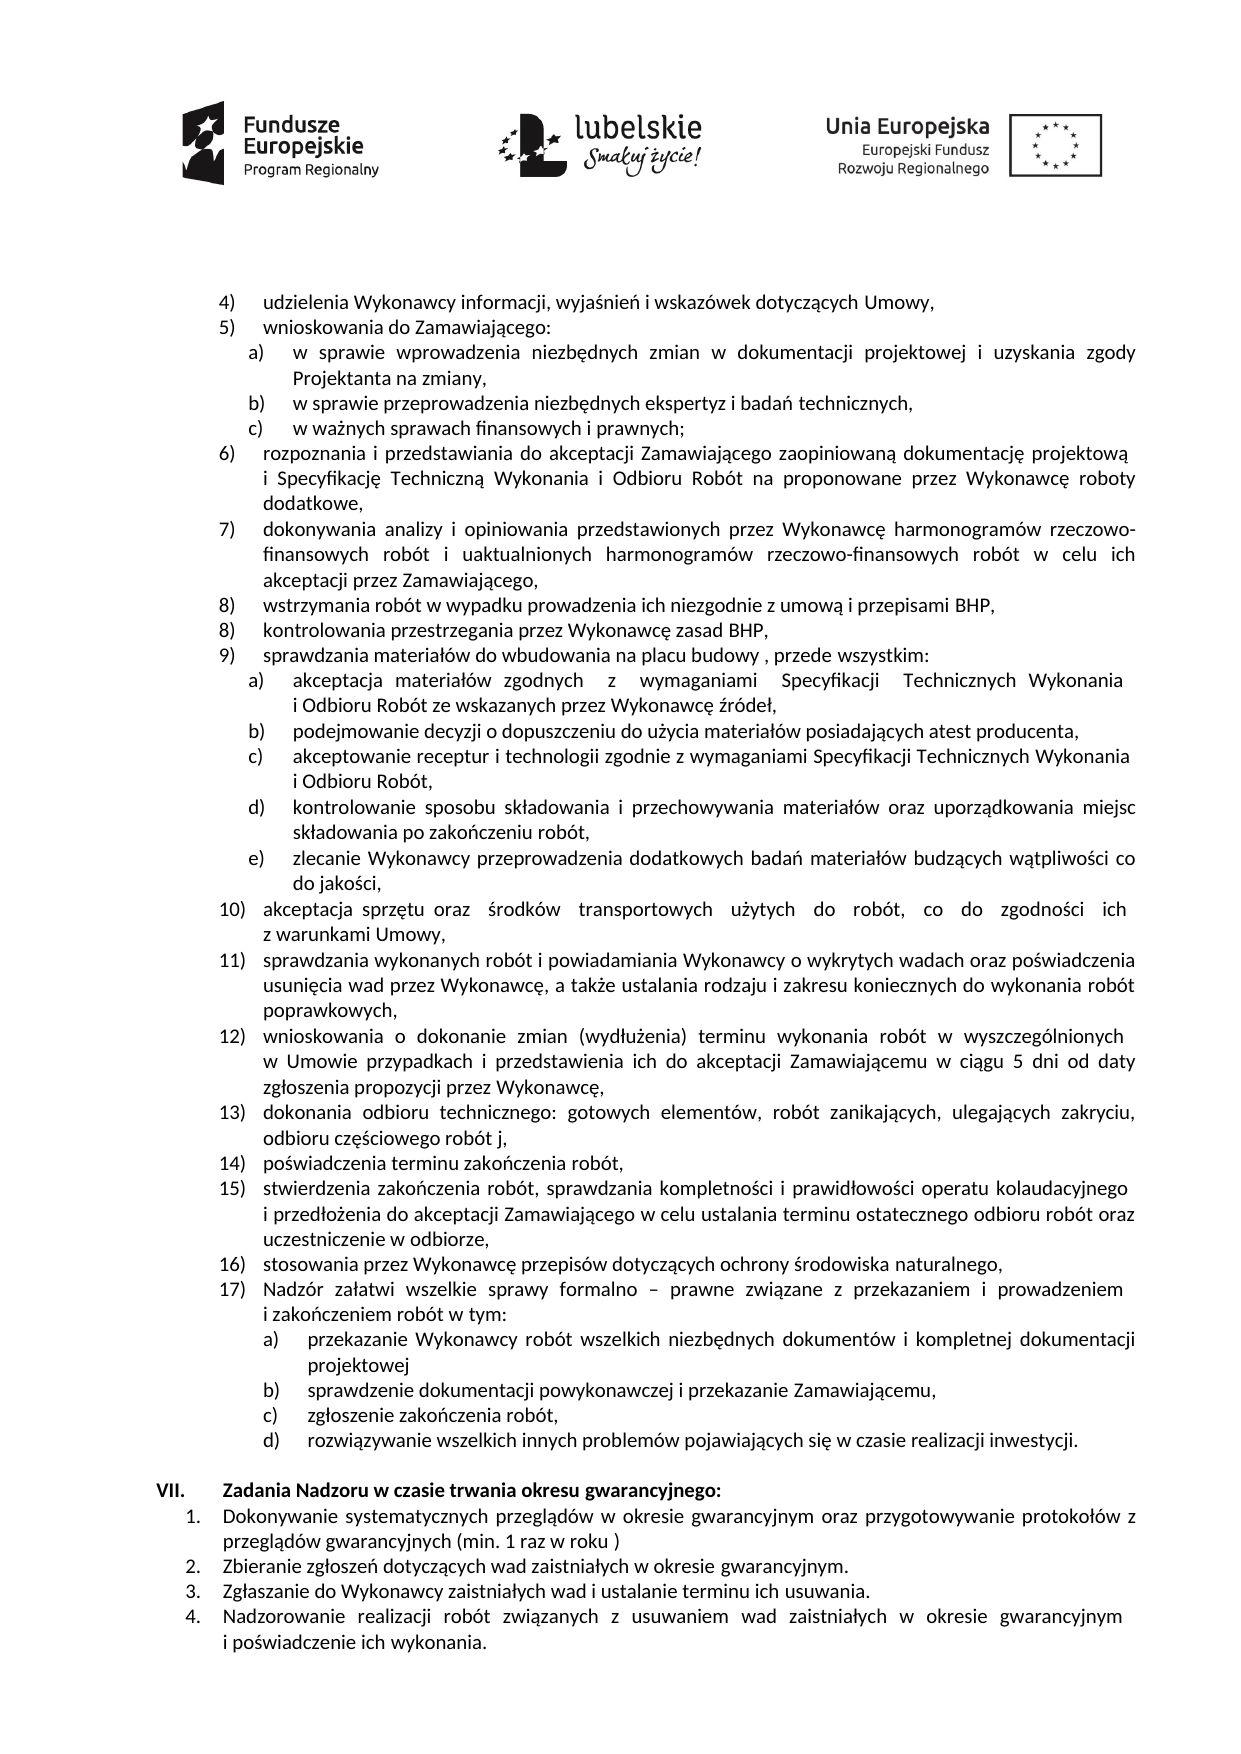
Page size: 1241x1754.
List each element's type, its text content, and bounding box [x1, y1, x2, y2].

list przekazanie Wykonawcy robót wszelkich niezbędnych dokumentów i kompletnej dokumentacji projektowej [263, 1327, 1137, 1377]
list stwierdzenia zakończenia robót, sprawdzania kompletności i prawidłowości operatu kolaudacyjnego i przedłożenia do akceptacji Zamawiającego w celu ustalania terminu ostatecznego odbioru robót oraz uczestniczenie w odbiorze, [219, 1176, 1137, 1252]
list Dokonywanie systematycznych przeglądów w okresie gwarancyjnym oraz przygotowywanie protokołów z przeglądów gwarancyjnych (min. 1 raz w roku ) [185, 1503, 1137, 1554]
list dokonania odbioru technicznego: gotowych elementów, robót zanikających, ulegających zakryciu, odbioru częściowego robót j, [219, 1099, 1137, 1150]
list stosowania przez Wykonawcę przepisów dotyczących ochrony środowiska naturalnego, [219, 1252, 1137, 1276]
list akceptowanie receptur i technologii zgodnie z wymaganiami Specyfikacji Technicznych Wykonania i Odbioru Robót, [248, 743, 1137, 794]
list poświadczenia terminu zakończenia robót, [219, 1150, 1137, 1176]
list kontrolowanie sposobu składowania i przechowywania materiałów oraz uporządkowania miejsc składowania po zakończeniu robót, [248, 794, 1137, 845]
list zgłoszenie zakończenia robót, [263, 1403, 1137, 1427]
picture [496, 97, 704, 187]
list sprawdzenie dokumentacji powykonawczej i przekazanie Zamawiającemu, [263, 1377, 1137, 1403]
picture [181, 97, 382, 187]
list Zbieranie zgłoszeń dotyczących wad zaistniałych w okresie gwarancyjnym. [185, 1554, 1137, 1578]
list wnioskowania o dokonanie zmian (wydłużenia) terminu wykonania robót w wyszczególnionych w Umowie przypadkach i przedstawienia ich do akceptacji Zamawiającemu w ciągu 5 dni od daty zgłoszenia propozycji przez Wykonawcę, [219, 1023, 1137, 1099]
list w sprawie wprowadzenia niezbędnych zmian w dokumentacji projektowej i uzyskania zgody Projektanta na zmiany, [248, 339, 1137, 390]
list podejmowanie decyzji o dopuszczeniu do użycia materiałów posiadających atest producenta, [248, 718, 1137, 743]
list kontrolowania przestrzegania przez Wykonawcę zasad BHP, [219, 618, 1137, 643]
picture [825, 97, 1104, 187]
list w sprawie przeprowadzenia niezbędnych ekspertyz i badań technicznych, [248, 390, 1137, 416]
list sprawdzania wykonanych robót i powiadamiania Wykonawcy o wykrytych wadach oraz poświadczenia usunięcia wad przez Wykonawcę, a także ustalania rodzaju i zakresu koniecznych do wykonania robót poprawkowych, [219, 947, 1137, 1023]
list wnioskowania do Zamawiającego: [219, 314, 1137, 339]
list Nadzór załatwi wszelkie sprawy formalno – prawne związane z przekazaniem i prowadzeniem i zakończeniem robót w tym: [219, 1276, 1137, 1327]
list dokonywania analizy i opiniowania przedstawionych przez Wykonawcę harmonogramów rzeczowo-finansowych robót i uaktualnionych harmonogramów rzeczowo-finansowych robót w celu ich akceptacji przez Zamawiającego, [219, 516, 1137, 592]
list wstrzymania robót w wypadku prowadzenia ich niezgodnie z umową i przepisami BHP, [219, 592, 1137, 618]
list Nadzorowanie realizacji robót związanych z usuwaniem wad zaistniałych w okresie gwarancyjnym i poświadczenie ich wykonania. [185, 1603, 1137, 1654]
list rozpoznania i przedstawiania do akceptacji Zamawiającego zaopiniowaną dokumentację projektową i Specyfikację Techniczną Wykonania i Odbioru Robót na proponowane przez Wykonawcę roboty dodatkowe, [219, 440, 1137, 516]
list sprawdzania materiałów do wbudowania na placu budowy , przede wszystkim: [219, 643, 1137, 667]
list udzielenia Wykonawcy informacji, wyjaśnień i wskazówek dotyczących Umowy, [219, 290, 1137, 314]
list Zadania Nadzoru w czasie trwania okresu gwarancyjnego: [185, 1478, 1137, 1503]
list Zgłaszanie do Wykonawcy zaistniałych wad i ustalanie terminu ich usuwania. [185, 1578, 1137, 1603]
list akceptacja sprzętu oraz środków transportowych użytych do robót, co do zgodności ich z warunkami Umowy, [219, 896, 1137, 947]
list zlecanie Wykonawcy przeprowadzenia dodatkowych badań materiałów budzących wątpliwości co do jakości, [248, 845, 1137, 896]
list rozwiązywanie wszelkich innych problemów pojawiających się w czasie realizacji inwestycji. [263, 1427, 1137, 1452]
list akceptacja materiałów zgodnych z wymaganiami Specyfikacji Technicznych Wykonania i Odbioru Robót ze wskazanych przez Wykonawcę źródeł, [248, 667, 1137, 718]
list w ważnych sprawach finansowych i prawnych; [248, 416, 1137, 440]
